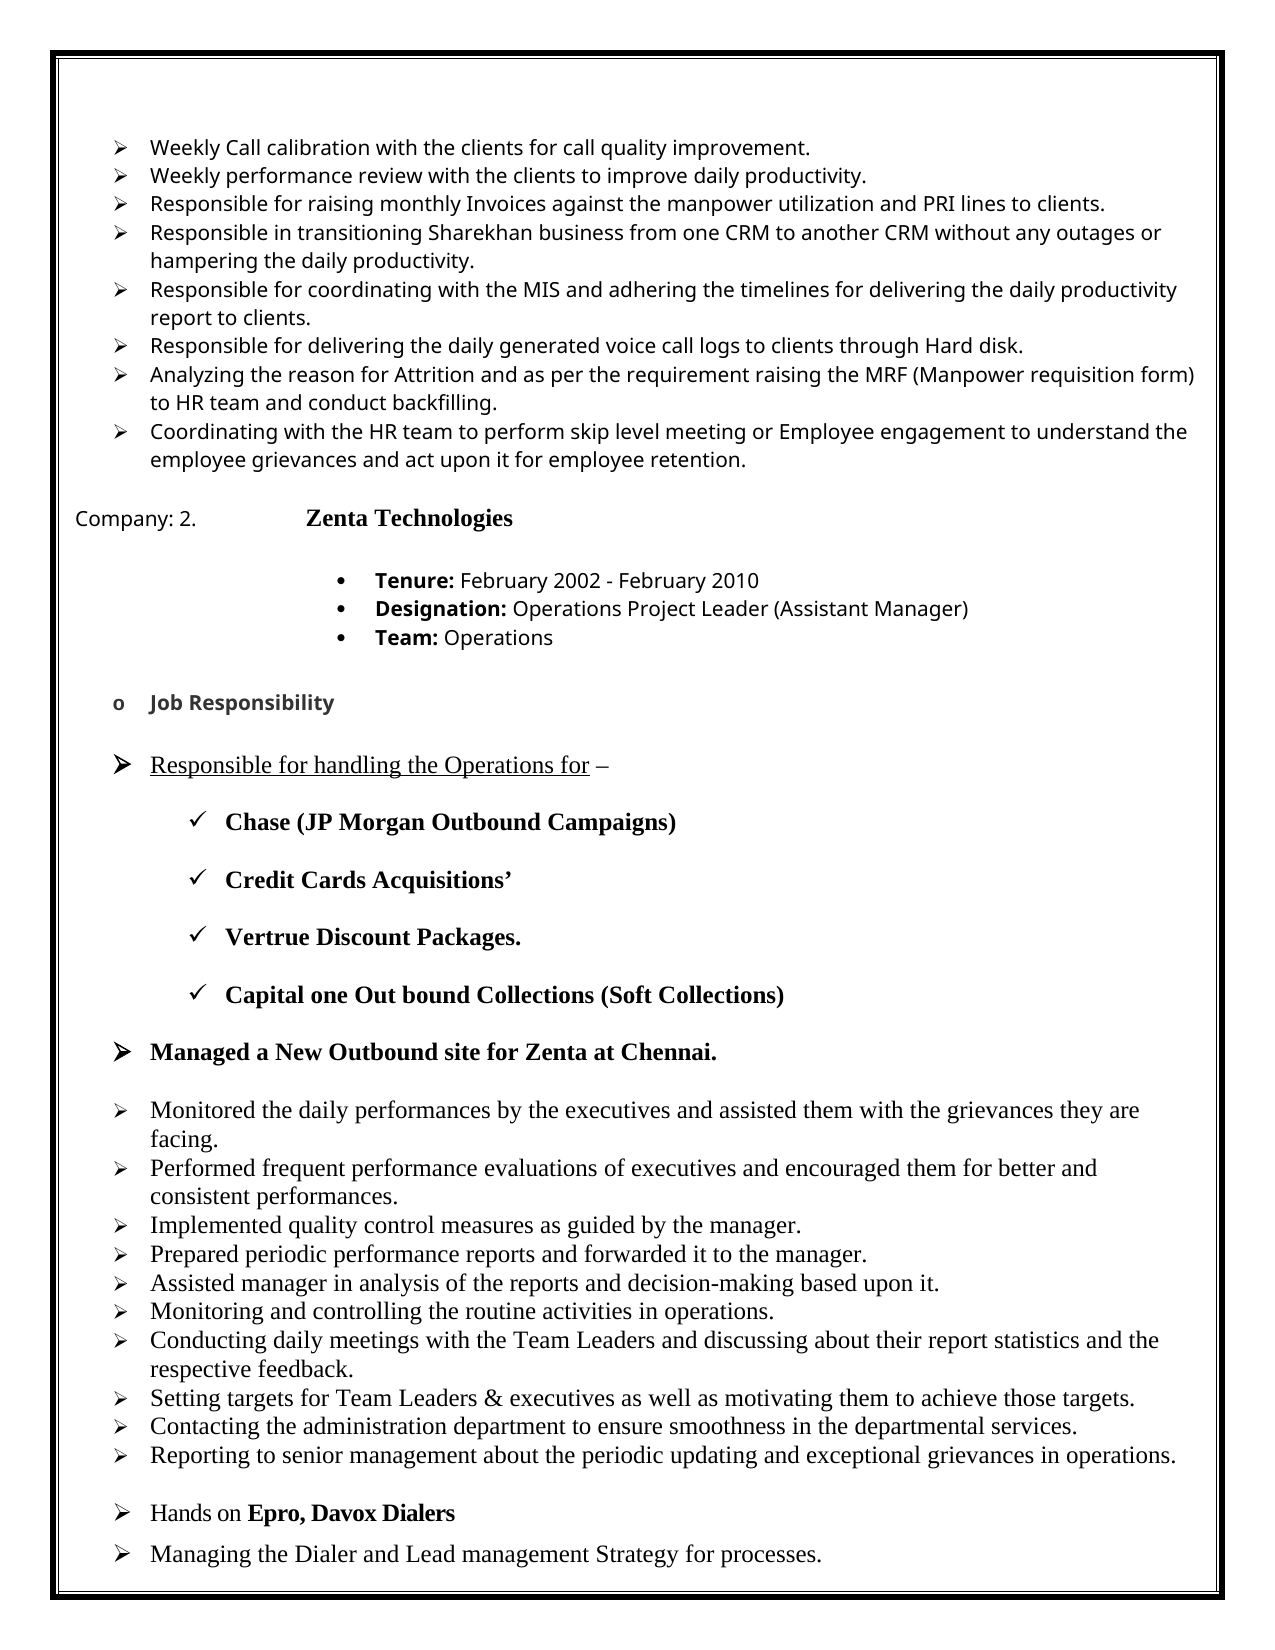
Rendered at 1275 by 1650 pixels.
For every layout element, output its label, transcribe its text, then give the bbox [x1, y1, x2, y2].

list Managed a New Outbound site for Zenta at Chennai. [112, 1037, 1200, 1066]
list Responsible for coordinating with the MIS and adhering the timelines for delivering the daily productivity report to clients. [112, 275, 1200, 332]
list Analyzing the reason for Attrition and as per the requirement raising the MRF (Manpower requisition form) to HR team and conduct backfilling. [112, 360, 1200, 417]
list Responsible for raising monthly Invoices against the manpower utilization and PRI lines to clients. [112, 189, 1200, 218]
list Managing the Dialer and Lead management Strategy for processes. [112, 1539, 1200, 1568]
list Conducting daily meetings with the Team Leaders and discussing about their report statistics and the respective feedback. [112, 1325, 1200, 1383]
list Capital one Out bound Collections (Soft Collections) [187, 980, 1200, 1008]
list Credit Cards Acquisitions’ [187, 865, 1200, 893]
list Assisted manager in analysis of the reports and decision-making based upon it. [112, 1268, 1200, 1296]
list Monitoring and controlling the routine activities in operations. [112, 1296, 1200, 1325]
list Weekly performance review with the clients to improve daily productivity. [112, 161, 1200, 189]
list Contacting the administration department to ensure smoothness in the departmental services. [112, 1411, 1200, 1440]
list Chase (JP Morgan Outbound Campaigns) [187, 807, 1200, 836]
list Responsible for delivering the daily generated voice call logs to clients through Hard disk. [112, 332, 1200, 360]
list Reporting to senior management about the periodic updating and exceptional grievances in operations. [112, 1440, 1200, 1469]
list Performed frequent performance evaluations of executives and encouraged them for better and consistent performances. [112, 1153, 1200, 1210]
list Team: Operations [337, 623, 1200, 651]
list Job Responsibility [112, 688, 1200, 717]
list Setting targets for Team Leaders & executives as well as motivating them to achieve those targets. [112, 1383, 1200, 1411]
list Responsible for handling the Operations for – [112, 750, 1200, 778]
list Prepared periodic performance reports and forwarded it to the manager. [112, 1239, 1200, 1268]
list Implemented quality control measures as guided by the manager. [112, 1210, 1200, 1239]
list Tenure: February 2002 - February 2010 [337, 566, 1200, 594]
text Company: 2. Zenta Technologies [75, 503, 1200, 532]
list Hands on Epro, Davox Dialers [112, 1498, 1200, 1527]
list Vertrue Discount Packages. [187, 922, 1200, 951]
list Weekly Call calibration with the clients for call quality improvement. [112, 133, 1200, 161]
list Responsible in transitioning Sharekhan business from one CRM to another CRM without any outages or hampering the daily productivity. [112, 218, 1200, 275]
list Coordinating with the HR team to perform skip level meeting or Employee engagement to understand the employee grievances and act upon it for employee retention. [112, 417, 1200, 474]
list Monitored the daily performances by the executives and assisted them with the grievances they are facing. [112, 1095, 1200, 1153]
list Designation: Operations Project Leader (Assistant Manager) [337, 594, 1200, 623]
